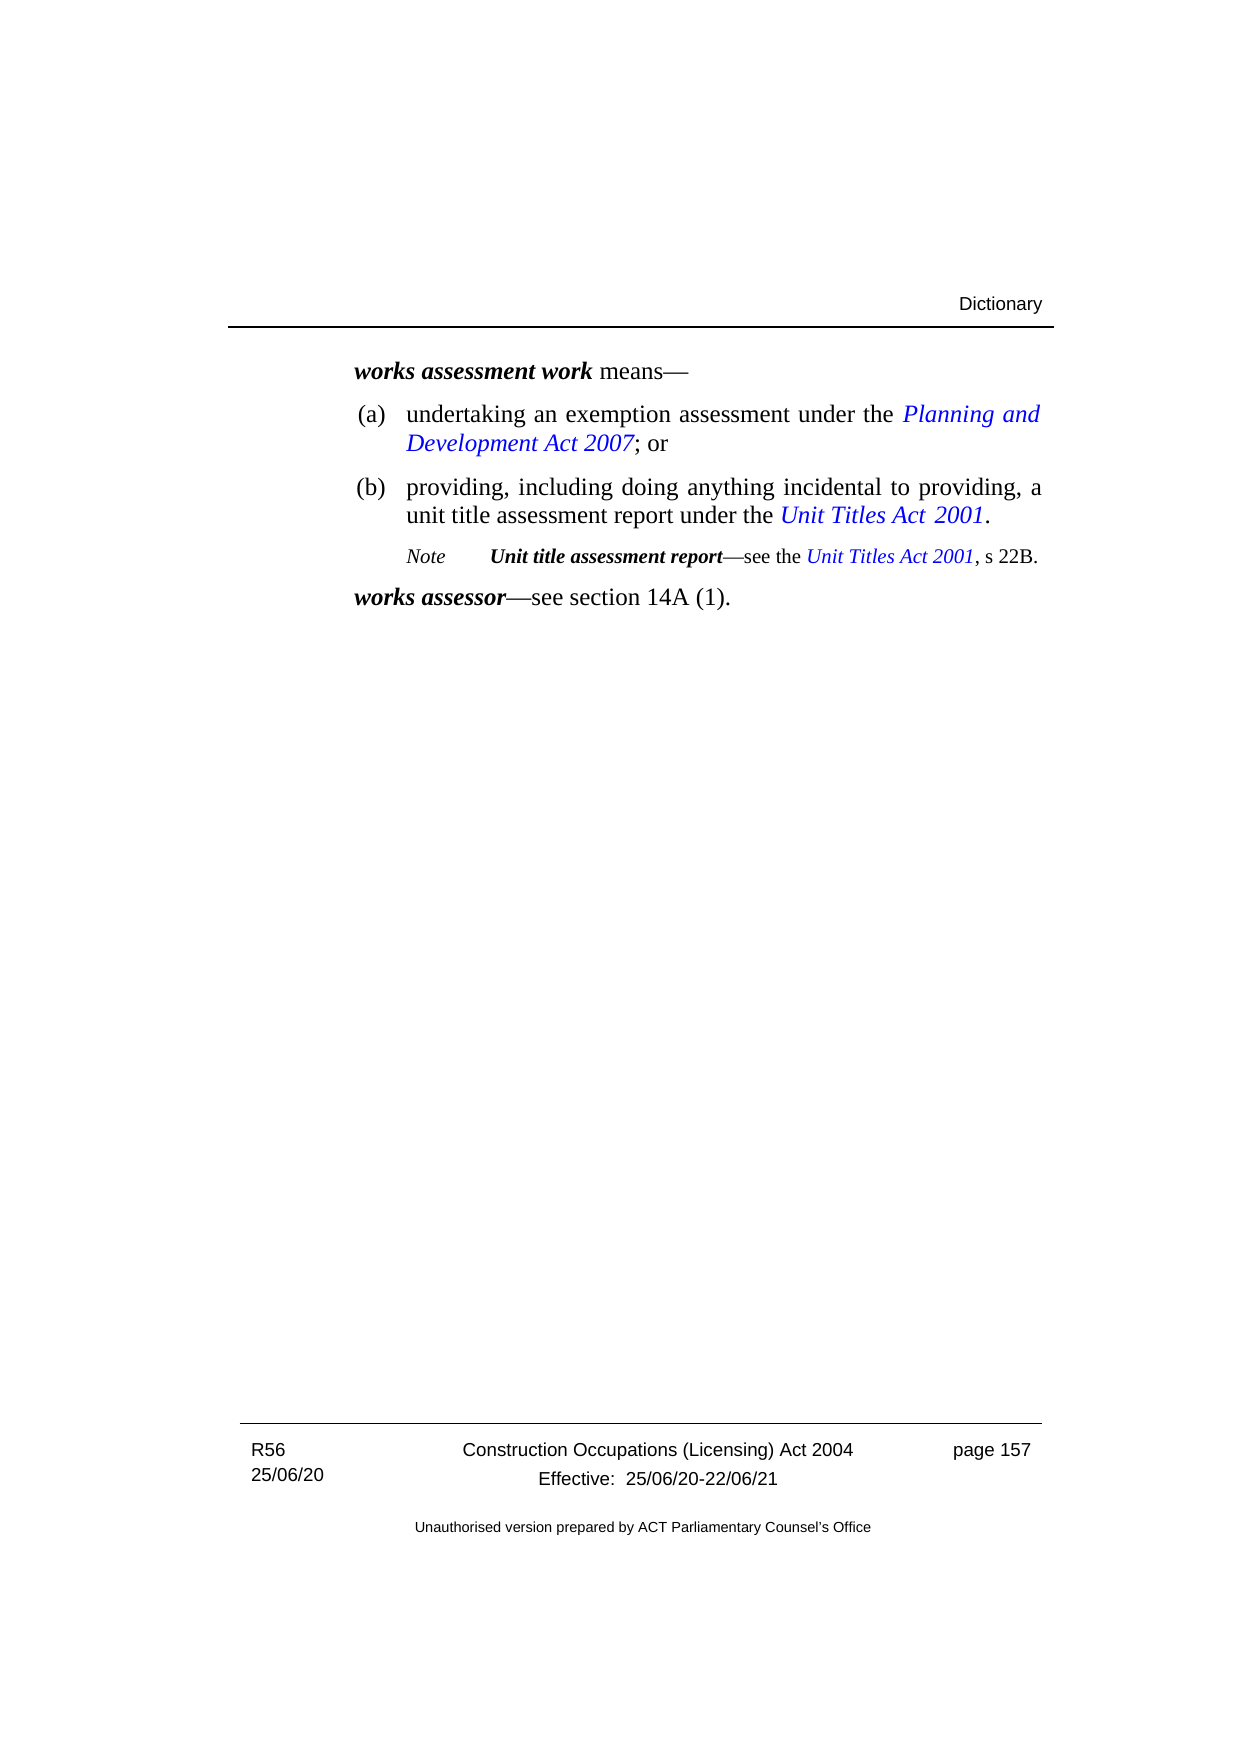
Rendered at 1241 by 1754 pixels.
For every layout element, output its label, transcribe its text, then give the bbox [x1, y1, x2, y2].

text (a) undertaking an exemption assessment under the Planning and Development Act 2007; or [239, 399, 1042, 457]
text Note Unit title assessment report—see the Unit Titles Act 2001, s 22B. [406, 544, 1042, 568]
text works assessor—see section 14A (1). [354, 582, 1042, 611]
text works assessment work means— [354, 356, 1042, 385]
text (b) providing, including doing anything incidental to providing, a unit title assessment report under the Unit Titles Act 2001. [239, 472, 1042, 529]
